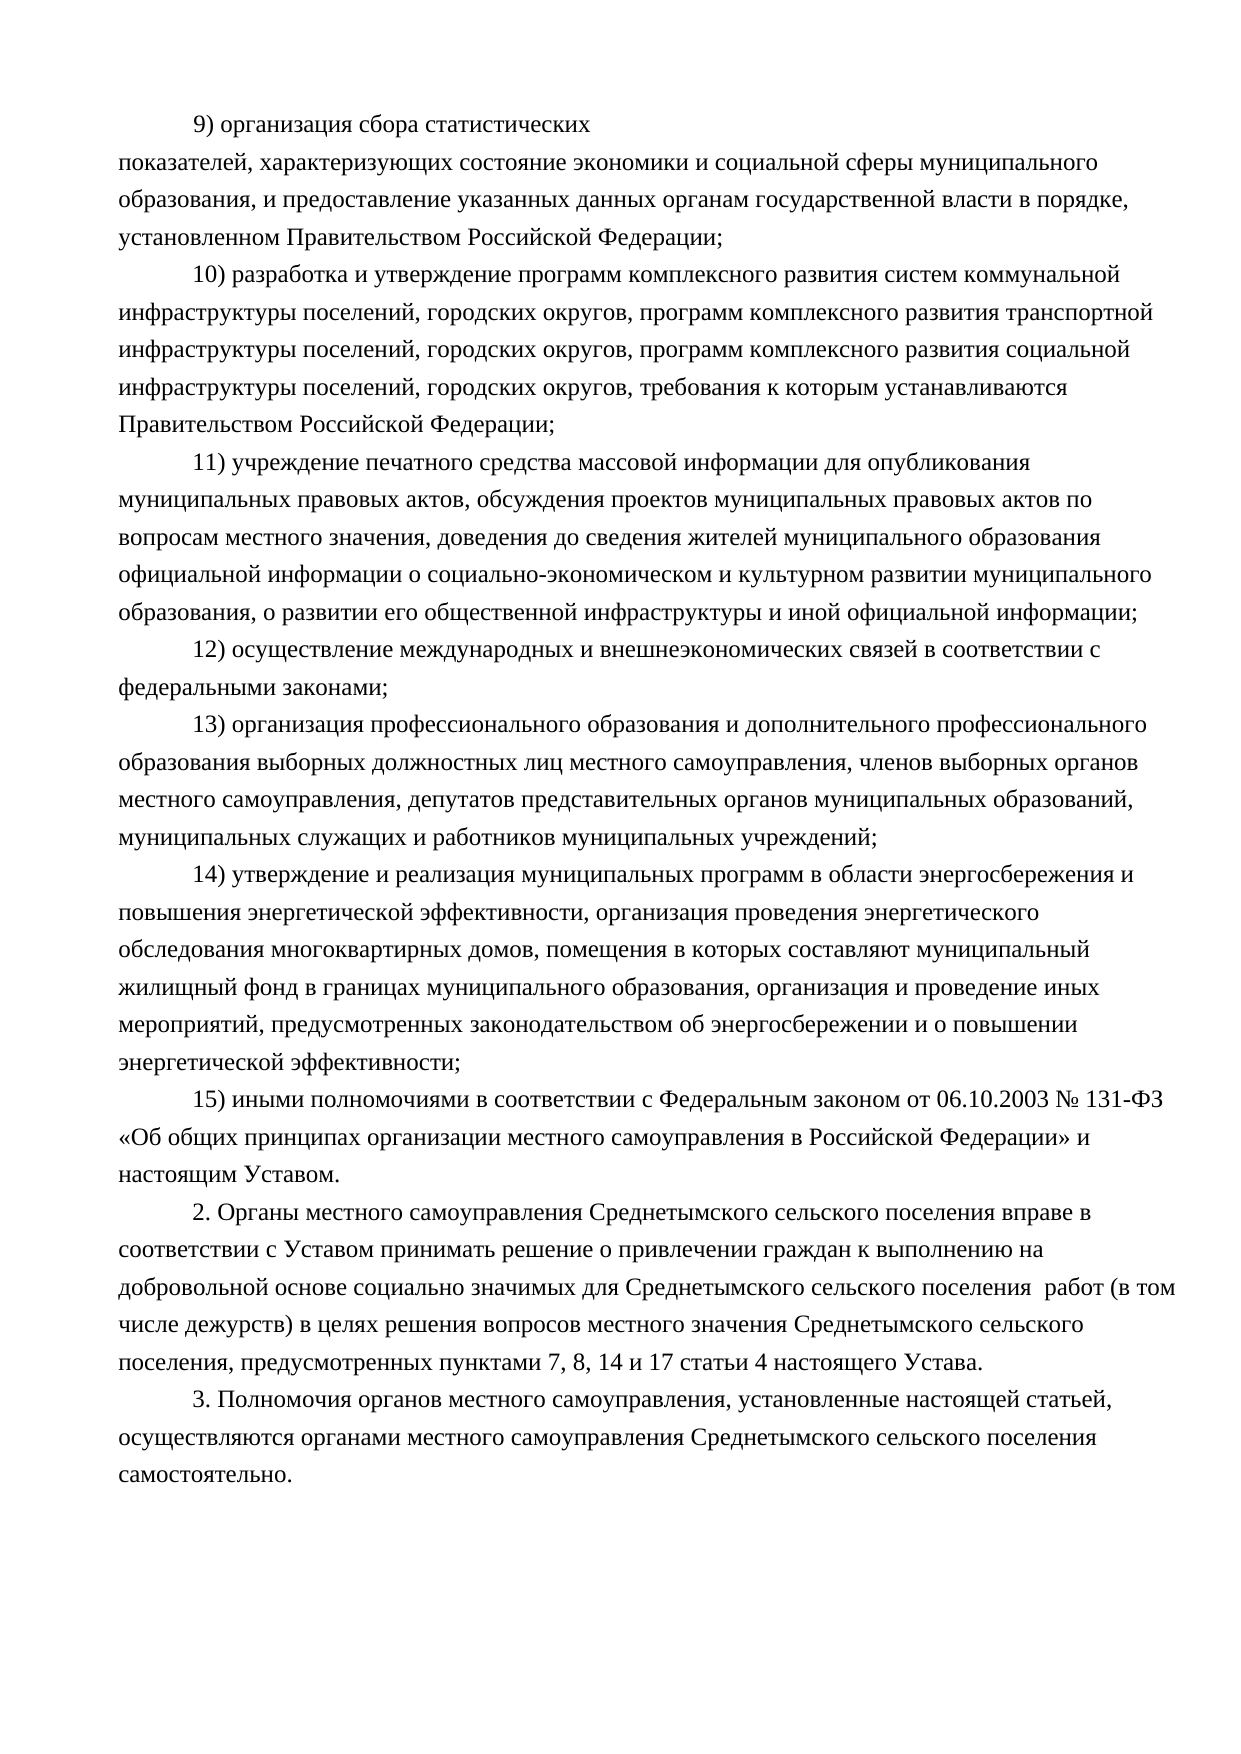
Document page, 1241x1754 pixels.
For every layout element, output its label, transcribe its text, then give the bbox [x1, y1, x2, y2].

text 9) организация сбора статистических показателей, характеризующих состояние экономики и социальной сферы муниципального образования, и предоставление указанных данных органам государственной власти в порядке, установленном Правительством Российской Федерации; [118, 103, 1181, 253]
text 12) осуществление международных и внешнеэкономических связей в соответствии с федеральными законами; [118, 628, 1181, 703]
text 14) утверждение и реализация муниципальных программ в области энергосбережения и повышения энергетической эффективности, организация проведения энергетического обследования многоквартирных домов, помещения в которых составляют муниципальный жилищный фонд в границах муниципального образования, организация и проведение иных мероприятий, предусмотренных законодательством об энергосбережении и о повышении энергетической эффективности; [118, 853, 1181, 1078]
text 3. Полномочия органов местного самоуправления, установленные настоящей статьей, осуществляются органами местного самоуправления Среднетымского сельского поселения самостоятельно. [118, 1378, 1181, 1490]
text 10) разработка и утверждение программ комплексного развития систем коммунальной инфраструктуры поселений, городских округов, программ комплексного развития транспортной инфраструктуры поселений, городских округов, программ комплексного развития социальной инфраструктуры поселений, городских округов, требования к которым устанавливаются Правительством Российской Федерации; [118, 253, 1181, 440]
text 11) учреждение печатного средства массовой информации для опубликования муниципальных правовых актов, обсуждения проектов муниципальных правовых актов по вопросам местного значения, доведения до сведения жителей муниципального образования официальной информации о социально-экономическом и культурном развитии муниципального образования, о развитии его общественной инфраструктуры и иной официальной информации; [118, 440, 1181, 628]
text 15) иными полномочиями в соответствии с Федеральным законом от 06.10.2003 № 131-ФЗ «Об общих принципах организации местного самоуправления в Российской Федерации» и настоящим Уставом. [118, 1078, 1181, 1190]
text 2. Органы местного самоуправления Среднетымского сельского поселения вправе в соответствии с Уставом принимать решение о привлечении граждан к выполнению на добровольной основе социально значимых для Среднетымского сельского поселения работ (в том числе дежурств) в целях решения вопросов местного значения Среднетымского сельского поселения, предусмотренных пунктами 7, 8, 14 и 17 статьи 4 настоящего Устава. [118, 1190, 1181, 1378]
text 13) организация профессионального образования и дополнительного профессионального образования выборных должностных лиц местного самоуправления, членов выборных органов местного самоуправления, депутатов представительных органов муниципальных образований, муниципальных служащих и работников муниципальных учреждений; [118, 703, 1181, 853]
